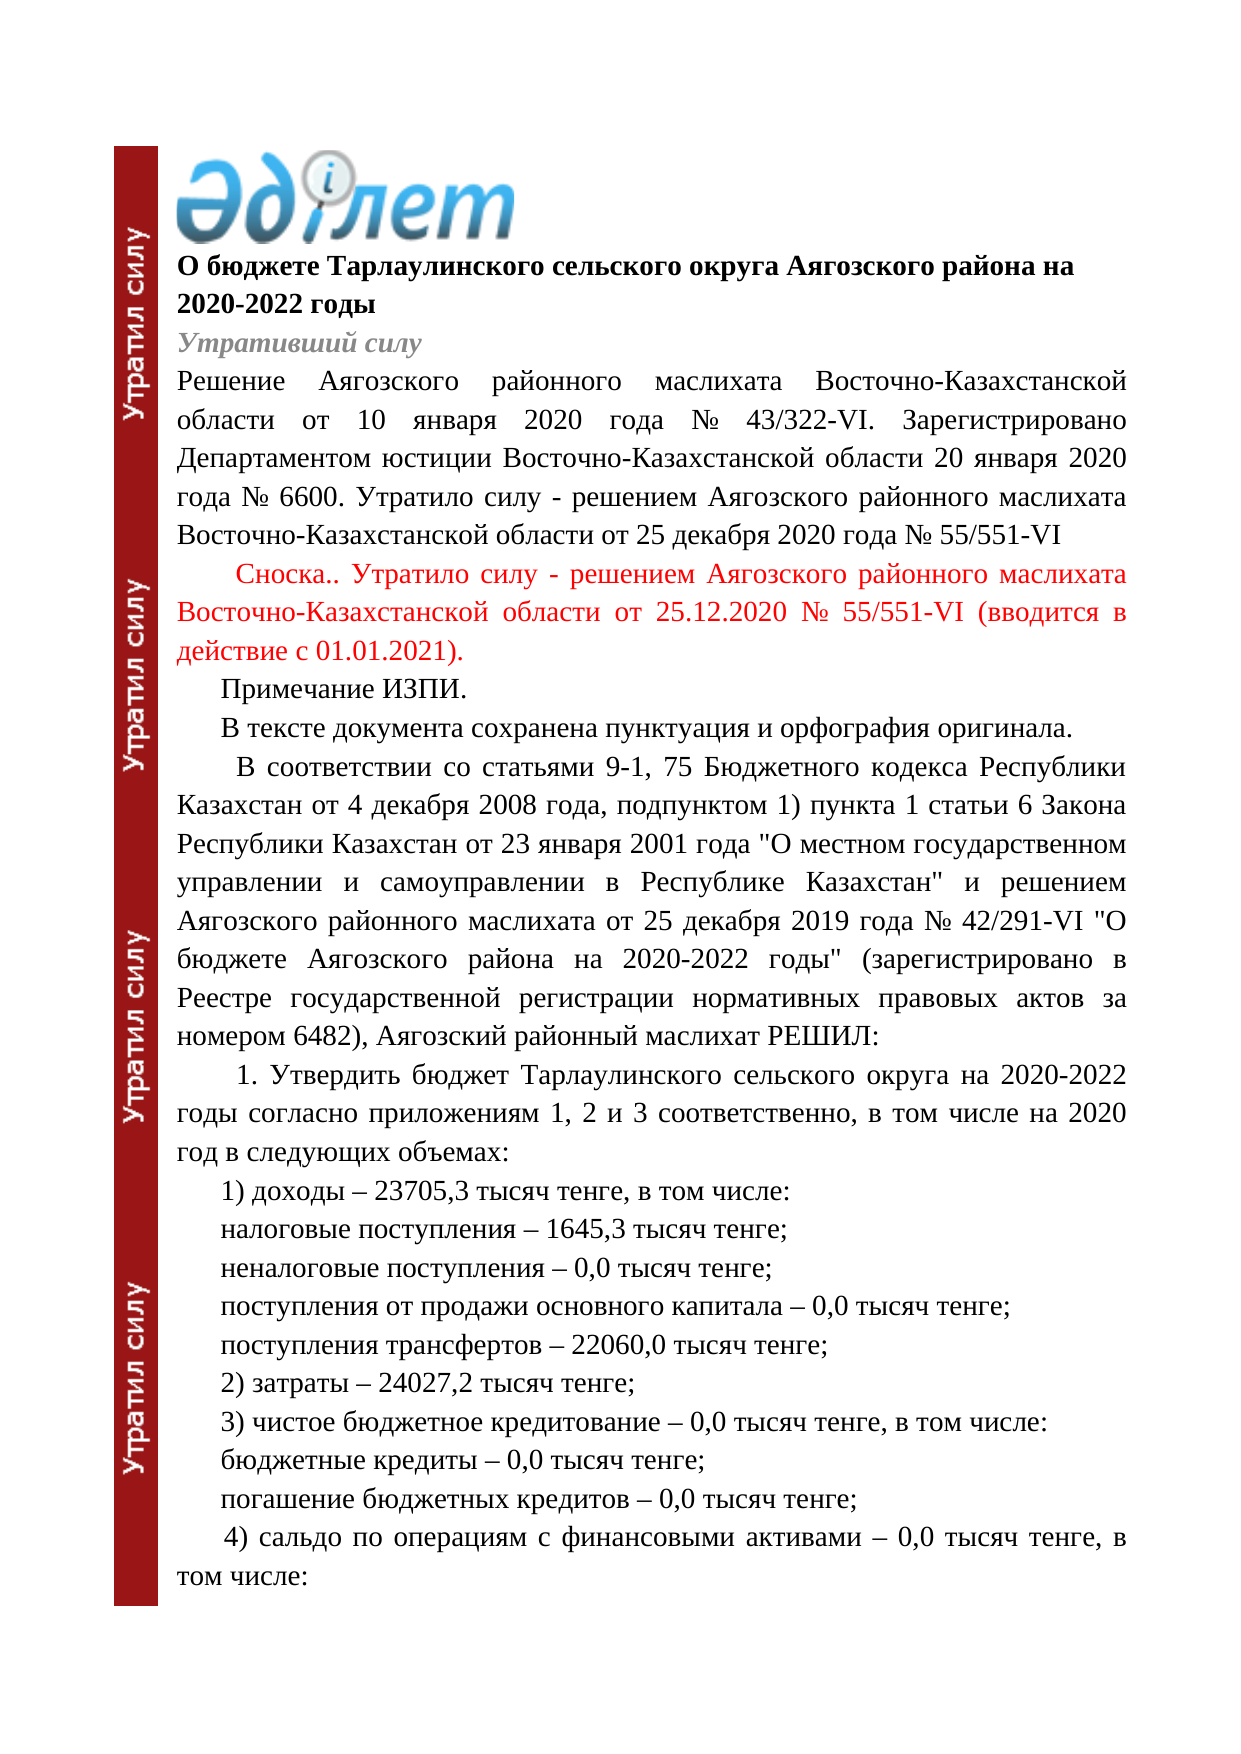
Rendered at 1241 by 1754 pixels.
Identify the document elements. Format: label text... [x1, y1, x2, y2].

picture [114, 1052, 158, 1057]
text Сноска.. Утратило силу - решением Аягозского районного маслихата Восточно-Казахстанской области от 25.12.2020 № 55/551-VI (вводится в действие с 01.01.2021). [112, 556, 1128, 667]
picture [114, 1399, 158, 1404]
text Примечание ИЗПИ. [112, 672, 1128, 705]
picture [114, 744, 158, 749]
picture [114, 1168, 158, 1173]
picture [114, 667, 158, 672]
text 2) затраты – 24027,2 тысяч тенге; [112, 1365, 1128, 1399]
text В тексте документа сохранена пунктуация и орфография оригинала. [112, 710, 1128, 744]
text 1. Утвердить бюджет Тарлаулинского сельского округа на 2020-2022 годы согласно приложениям 1, 2 и 3 соответственно, в том числе на 2020 год в следующих объемах: [112, 1057, 1128, 1168]
text 1) доходы – 23705,3 тысяч тенге, в том числе: [112, 1173, 1128, 1206]
picture [114, 1592, 158, 1606]
picture [114, 1322, 158, 1327]
text бюджетные кредиты – 0,0 тысяч тенге; [112, 1442, 1128, 1476]
text 4) сальдо по операциям с финансовыми активами – 0,0 тысяч тенге, в том числе: [112, 1519, 1128, 1592]
picture [114, 1437, 158, 1442]
text поступления трансфертов – 22060,0 тысяч тенге; [112, 1327, 1128, 1360]
picture [114, 1283, 158, 1288]
text О бюджете Тарлаулинского сельского округа Аягозского района на 2020-2022 годы [112, 248, 1128, 320]
picture [114, 551, 158, 556]
picture [114, 1360, 158, 1365]
picture [114, 1514, 158, 1519]
picture [114, 1476, 158, 1481]
text неналоговые поступления – 0,0 тысяч тенге; [112, 1250, 1128, 1283]
text поступления от продажи основного капитала – 0,0 тысяч тенге; [112, 1288, 1128, 1322]
picture [114, 320, 158, 325]
text налоговые поступления – 1645,3 тысяч тенге; [112, 1211, 1128, 1245]
picture [114, 146, 158, 248]
picture [176, 150, 515, 244]
text Решение Аягозского районного маслихата Восточно-Казахстанской области от 10 января 2020 года № 43/322-VI. Зарегистрировано Департаментом юстиции Восточно-Казахстанской области 20 января 2020 года № 6600. Утратило силу - решением Аягозского районного маслихата Восточно-Казахстанской области от 25 декабря 2020 года № 55/551-VI [112, 363, 1128, 551]
text 3) чистое бюджетное кредитование – 0,0 тысяч тенге, в том числе: [112, 1404, 1128, 1437]
picture [114, 705, 158, 710]
text Утративший силу [112, 325, 1128, 358]
text В соответствии со статьями 9-1, 75 Бюджетного кодекса Республики Казахстан от 4 декабря 2008 года, подпунктом 1) пункта 1 статьи 6 Закона Республики Казахстан от 23 января 2001 года "О местном государственном управлении и самоуправлении в Республике Казахстан" и решением Аягозского районного маслихата от 25 декабря 2019 года № 42/291-VI "О бюджете Аягозского района на 2020-2022 годы" (зарегистрировано в Реестре государственной регистрации нормативных правовых актов за номером 6482), Аягозский районный маслихат РЕШИЛ: [112, 749, 1128, 1052]
picture [114, 1245, 158, 1250]
picture [114, 1206, 158, 1211]
text погашение бюджетных кредитов – 0,0 тысяч тенге; [112, 1481, 1128, 1514]
picture [114, 358, 158, 363]
